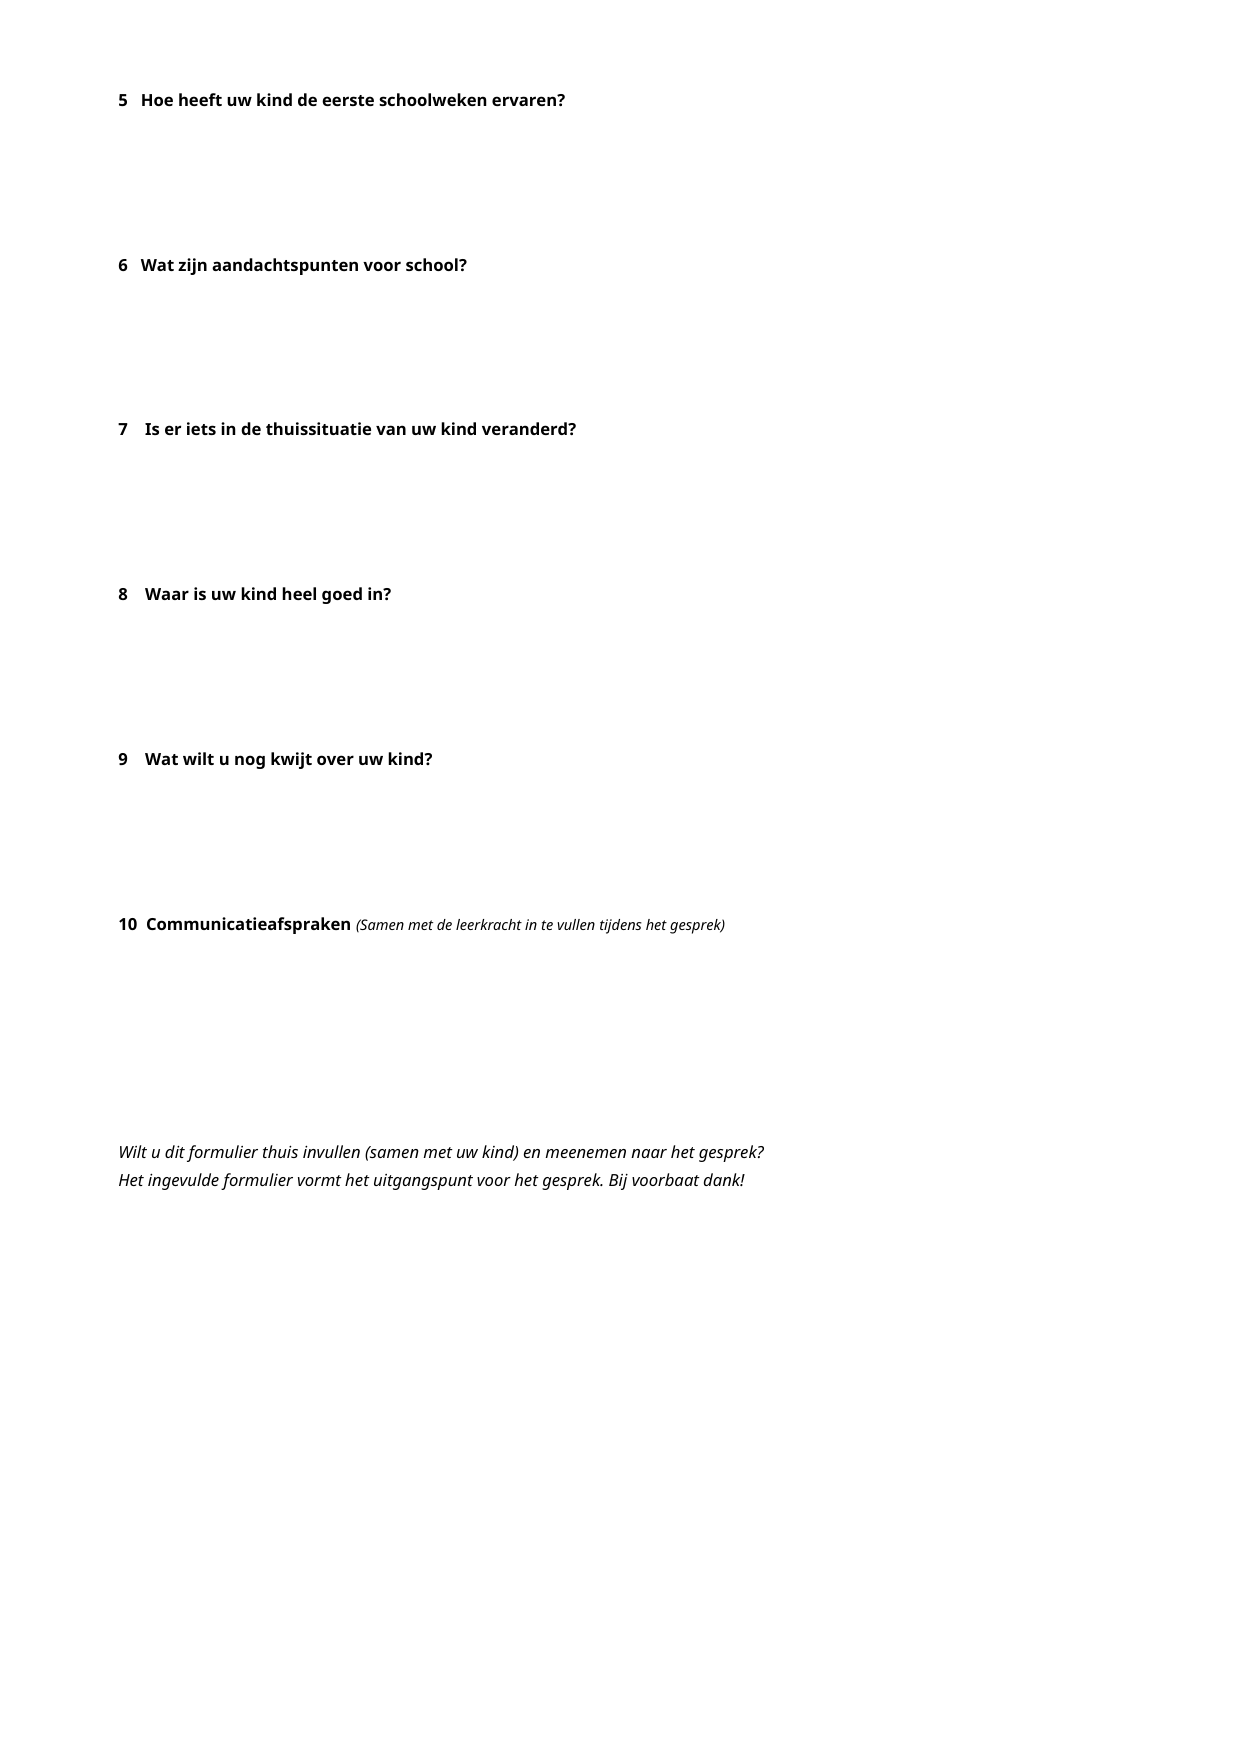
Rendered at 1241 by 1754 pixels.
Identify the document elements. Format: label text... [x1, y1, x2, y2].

text Wilt u dit formulier thuis invullen (samen met uw kind) en meenemen naar het gesprek? Het ingevulde formulier vormt het uitgangspunt voor het gesprek. Bij voorbaat dank! [118, 1141, 1122, 1192]
text 10 Communicatieafspraken (Samen met de leerkracht in te vullen tijdens het gesprek) [118, 912, 1122, 935]
text 8 Waar is uw kind heel goed in? [118, 583, 1122, 605]
text 6 Wat zijn aandachtspunten voor school? [118, 253, 1122, 276]
text 9 Wat wilt u nog kwijt over uw kind? [118, 747, 1122, 770]
text 5 Hoe heeft uw kind de eerste schoolweken ervaren? [118, 89, 1122, 111]
text 7 Is er iets in de thuissituatie van uw kind veranderd? [118, 418, 1122, 441]
